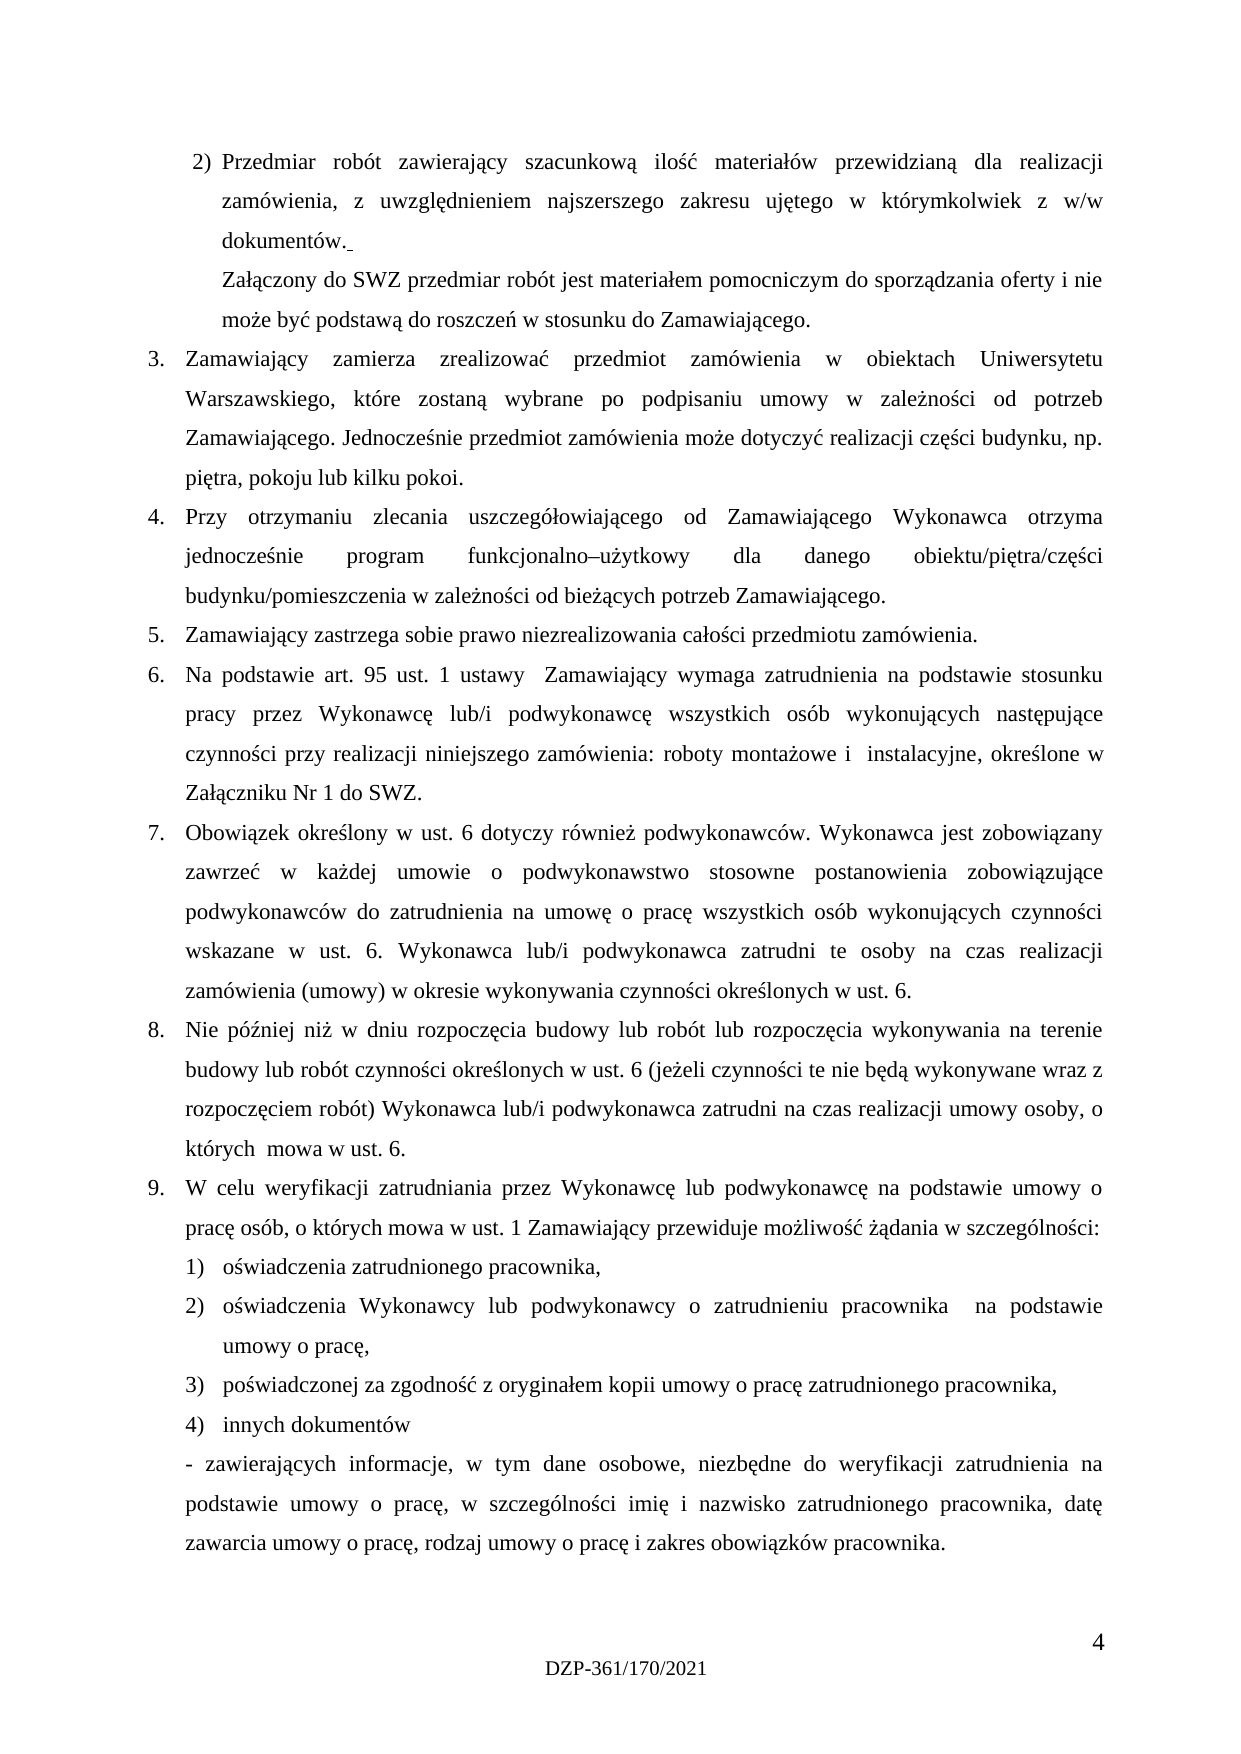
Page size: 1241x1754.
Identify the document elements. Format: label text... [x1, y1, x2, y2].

list Zamawiający zamierza zrealizować przedmiot zamówienia w obiektach Uniwersytetu Warszawskiego, które zostaną wybrane po podpisaniu umowy w zależności od potrzeb Zamawiającego. Jednocześnie przedmiot zamówienia może dotyczyć realizacji części budynku, np. piętra, pokoju lub kilku pokoi. [148, 345, 1104, 490]
list Na podstawie art. 95 ust. 1 ustawy Zamawiający wymaga zatrudnienia na podstawie stosunku pracy przez Wykonawcę lub/i podwykonawcę wszystkich osób wykonujących następujące czynności przy realizacji niniejszego zamówienia: roboty montażowe i instalacyjne, określone w Załączniku Nr 1 do SWZ. [148, 661, 1104, 806]
list poświadczonej za zgodność z oryginałem kopii umowy o pracę zatrudnionego pracownika, [185, 1372, 1104, 1398]
list innych dokumentów [185, 1411, 1104, 1437]
list oświadczenia Wykonawcy lub podwykonawcy o zatrudnieniu pracownika na podstawie umowy o pracę, [185, 1293, 1104, 1358]
list W celu weryfikacji zatrudniania przez Wykonawcę lub podwykonawcę na podstawie umowy o pracę osób, o których mowa w ust. 1 Zamawiający przewiduje możliwość żądania w szczególności: [148, 1174, 1104, 1240]
list Obowiązek określony w ust. 6 dotyczy również podwykonawców. Wykonawca jest zobowiązany zawrzeć w każdej umowie o podwykonawstwo stosowne postanowienia zobowiązujące podwykonawców do zatrudnienia na umowę o pracę wszystkich osób wykonujących czynności wskazane w ust. 6. Wykonawca lub/i podwykonawca zatrudni te osoby na czas realizacji zamówienia (umowy) w okresie wykonywania czynności określonych w ust. 6. [148, 819, 1104, 1003]
list Zamawiający zastrzega sobie prawo niezrealizowania całości przedmiotu zamówienia. [148, 621, 1104, 648]
text - zawierających informacje, w tym dane osobowe, niezbędne do weryfikacji zatrudnienia na podstawie umowy o pracę, w szczególności imię i nazwisko zatrudnionego pracownika, datę zawarcia umowy o pracę, rodzaj umowy o pracę i zakres obowiązków pracownika. [185, 1451, 1104, 1556]
list Przy otrzymaniu zlecania uszczegółowiającego od Zamawiającego Wykonawca otrzyma jednocześnie program funkcjonalno–użytkowy dla danego obiektu/piętra/części budynku/pomieszczenia w zależności od bieżących potrzeb Zamawiającego. [148, 503, 1104, 608]
list Nie później niż w dniu rozpoczęcia budowy lub robót lub rozpoczęcia wykonywania na terenie budowy lub robót czynności określonych w ust. 6 (jeżeli czynności te nie będą wykonywane wraz z rozpoczęciem robót) Wykonawca lub/i podwykonawca zatrudni na czas realizacji umowy osoby, o których mowa w ust. 6. [148, 1016, 1104, 1161]
list Przedmiar robót zawierający szacunkową ilość materiałów przewidzianą dla realizacji zamówienia, z uwzględnieniem najszerszego zakresu ujętego w którymkolwiek z w/w dokumentów. [192, 148, 1104, 253]
list oświadczenia zatrudnionego pracownika, [185, 1253, 1104, 1279]
text Załączony do SWZ przedmiar robót jest materiałem pomocniczym do sporządzania oferty i nie może być podstawą do roszczeń w stosunku do Zamawiającego. [222, 266, 1104, 332]
